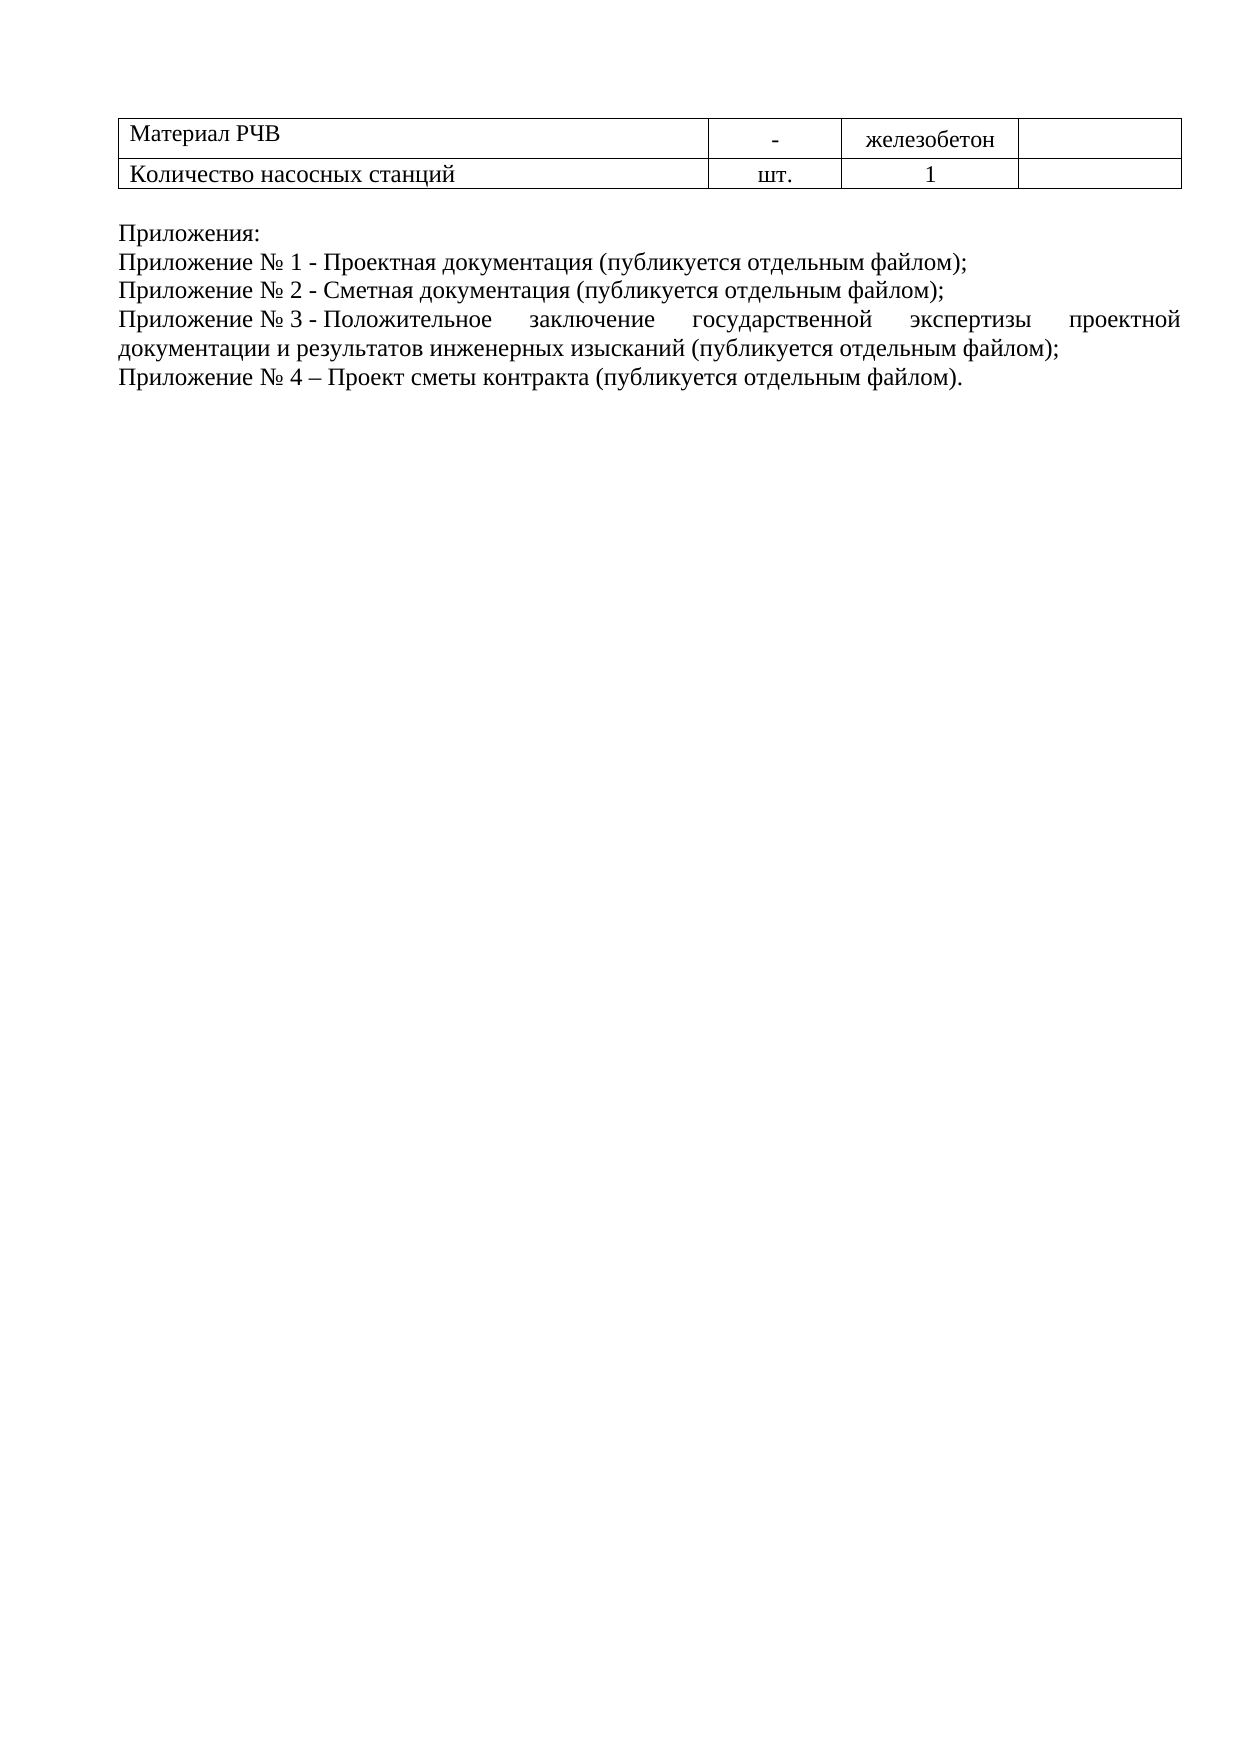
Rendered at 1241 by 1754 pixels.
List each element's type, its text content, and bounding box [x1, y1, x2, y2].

text Приложение № 2 - Сметная документация (публикуется отдельным файлом); [118, 275, 1181, 304]
text Приложения: [118, 218, 1181, 247]
table_cell [1019, 119, 1181, 158]
table_cell Количество насосных станций [119, 159, 708, 188]
table_cell 1 [842, 159, 1018, 188]
table_cell [1019, 159, 1181, 188]
text Приложение № 1 - Проектная документация (публикуется отдельным файлом); [118, 247, 1181, 275]
table_cell - [709, 119, 841, 158]
text Приложение № 4 – Проект сметы контракта (публикуется отдельным файлом). [118, 362, 1181, 390]
table_cell железобетон [842, 119, 1018, 158]
text Приложение № 3 - Положительное заключение государственной экспертизы проектной документации и результатов инженерных изысканий (публикуется отдельным файлом); [118, 304, 1181, 362]
table_cell Материал РЧВ [119, 119, 708, 158]
table_cell шт. [709, 159, 841, 188]
